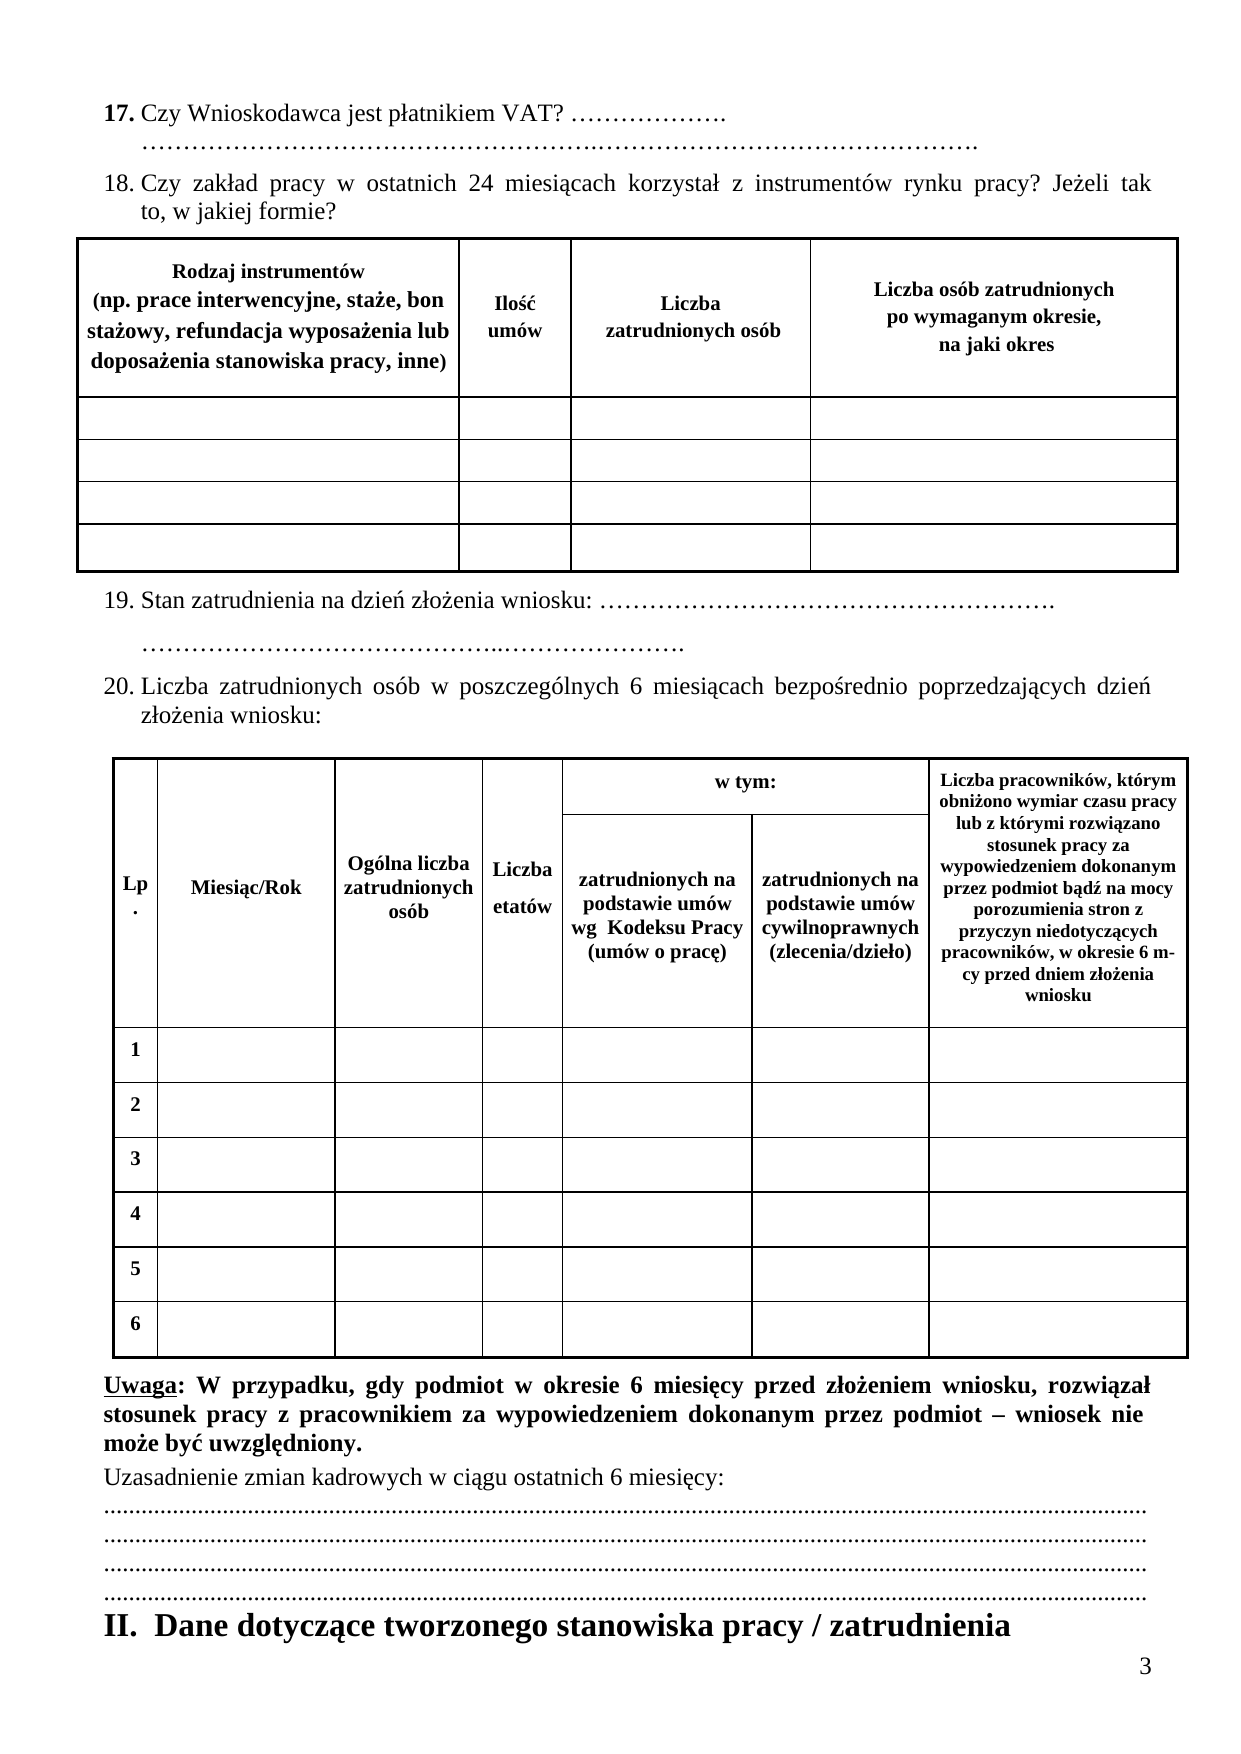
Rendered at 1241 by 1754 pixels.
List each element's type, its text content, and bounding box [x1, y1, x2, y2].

table_cell [460, 440, 570, 481]
table_header w tym: [563, 760, 928, 814]
table_cell [79, 525, 458, 570]
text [103, 1605, 1152, 1644]
table_cell zatrudnionych na podstawie umów cywilnoprawnych (zlecenia/dzieło) [753, 815, 928, 1027]
table_cell 4 [115, 1193, 157, 1246]
table_cell [79, 398, 458, 438]
table_header Ogólna liczba zatrudnionych osób [336, 760, 482, 1027]
table_cell [563, 1138, 751, 1191]
table_cell [563, 1193, 751, 1246]
table_cell [563, 1083, 751, 1136]
table_cell [572, 482, 810, 523]
table_cell [336, 1083, 482, 1136]
table_cell [158, 1138, 334, 1191]
table_cell [336, 1138, 482, 1191]
table_cell [158, 1028, 334, 1082]
table_cell 3 [115, 1138, 157, 1191]
list Liczba zatrudnionych osób w poszczególnych 6 miesiącach bezpośrednio poprzedzających dzień złożenia wniosku: [103, 671, 1152, 728]
table_cell [483, 1083, 562, 1136]
table_cell [930, 1028, 1186, 1082]
table_cell [572, 440, 810, 481]
table_cell [753, 1193, 928, 1246]
table_cell 6 [115, 1302, 157, 1356]
table_cell [158, 1193, 334, 1246]
table_cell [336, 1302, 482, 1356]
table_cell [563, 1248, 751, 1301]
table_cell [158, 1302, 334, 1356]
table_cell 1 [115, 1028, 157, 1082]
table_cell [930, 1248, 1186, 1301]
table_header Lp. [115, 760, 157, 1027]
table_header Liczba osób zatrudnionych po wymaganym okresie, na jaki okres [811, 240, 1176, 396]
table_header Liczba etatów [483, 760, 562, 1027]
table_cell [460, 398, 570, 438]
table_cell [811, 398, 1176, 438]
list Stan zatrudnienia na dzień złożenia wniosku: ……………………………………………….……………………………………..…………………. [103, 585, 1152, 657]
table_cell [483, 1248, 562, 1301]
table_cell [563, 1028, 751, 1082]
table_cell [811, 525, 1176, 570]
table_cell [79, 440, 458, 481]
table_cell [753, 1028, 928, 1082]
table_cell zatrudnionych na podstawie umów wg Kodeksu Pracy (umów o pracę) [563, 815, 751, 1027]
text Uzasadnienie zmian kadrowych w ciągu ostatnich 6 miesięcy: [103, 1462, 1152, 1490]
table_cell [811, 482, 1176, 523]
table_header Liczba zatrudnionych osób [572, 240, 810, 396]
table_cell [753, 1083, 928, 1136]
list Czy zakład pracy w ostatnich 24 miesiącach korzystał z instrumentów rynku pracy? Jeżeli tak to, w jakiej formie? [103, 168, 1152, 225]
table_cell [930, 1302, 1186, 1356]
table_cell [572, 525, 810, 570]
table_cell [930, 1193, 1186, 1246]
table_header Liczba pracowników, którym obniżono wymiar czasu pracy lub z którymi rozwiązano stosunek pracy za wypowiedzeniem dokonanym przez podmiot bądź na mocy porozumienia stron z przyczyn niedotyczących pracowników, w okresie 6 m-cy przed dniem złożenia wniosku [930, 760, 1186, 1027]
table_cell [158, 1083, 334, 1136]
table_cell [930, 1138, 1186, 1191]
table_cell [336, 1248, 482, 1301]
table_cell [79, 482, 458, 523]
table_cell [158, 1248, 334, 1301]
text ............................................................................................................................................................................................................................................................................................................................................................................................................................................................................................................................................................................................................................................................................................ [103, 1490, 1152, 1605]
table_cell [483, 1302, 562, 1356]
table_cell [753, 1138, 928, 1191]
list Czy Wnioskodawca jest płatnikiem VAT? ……………….……………………………………………….………………………………………. [103, 98, 1152, 155]
table_cell [930, 1083, 1186, 1136]
table_cell [483, 1193, 562, 1246]
table_cell [753, 1248, 928, 1301]
table_header Rodzaj instrumentów (np. prace interwencyjne, staże, bon stażowy, refundacja wyposażenia lub doposażenia stanowiska pracy, inne) [79, 240, 458, 396]
table_cell [563, 1302, 751, 1356]
table_cell [460, 482, 570, 523]
text Uwaga: W przypadku, gdy podmiot w okresie 6 miesięcy przed złożeniem wniosku, rozwiązał stosunek pracy z pracownikiem za wypowiedzeniem dokonanym przez podmiot – wniosek nie może być uwzględniony. [103, 1371, 1152, 1457]
table_cell [336, 1028, 482, 1082]
table_cell 5 [115, 1248, 157, 1301]
table_header Miesiąc/Rok [158, 760, 334, 1027]
table_cell [572, 398, 810, 438]
table_cell [460, 525, 570, 570]
table_cell [483, 1138, 562, 1191]
table_cell [753, 1302, 928, 1356]
table_header Ilość umów [460, 240, 570, 396]
table_cell [336, 1193, 482, 1246]
table_cell 2 [115, 1083, 157, 1136]
table_cell [811, 440, 1176, 481]
table_cell [483, 1028, 562, 1082]
